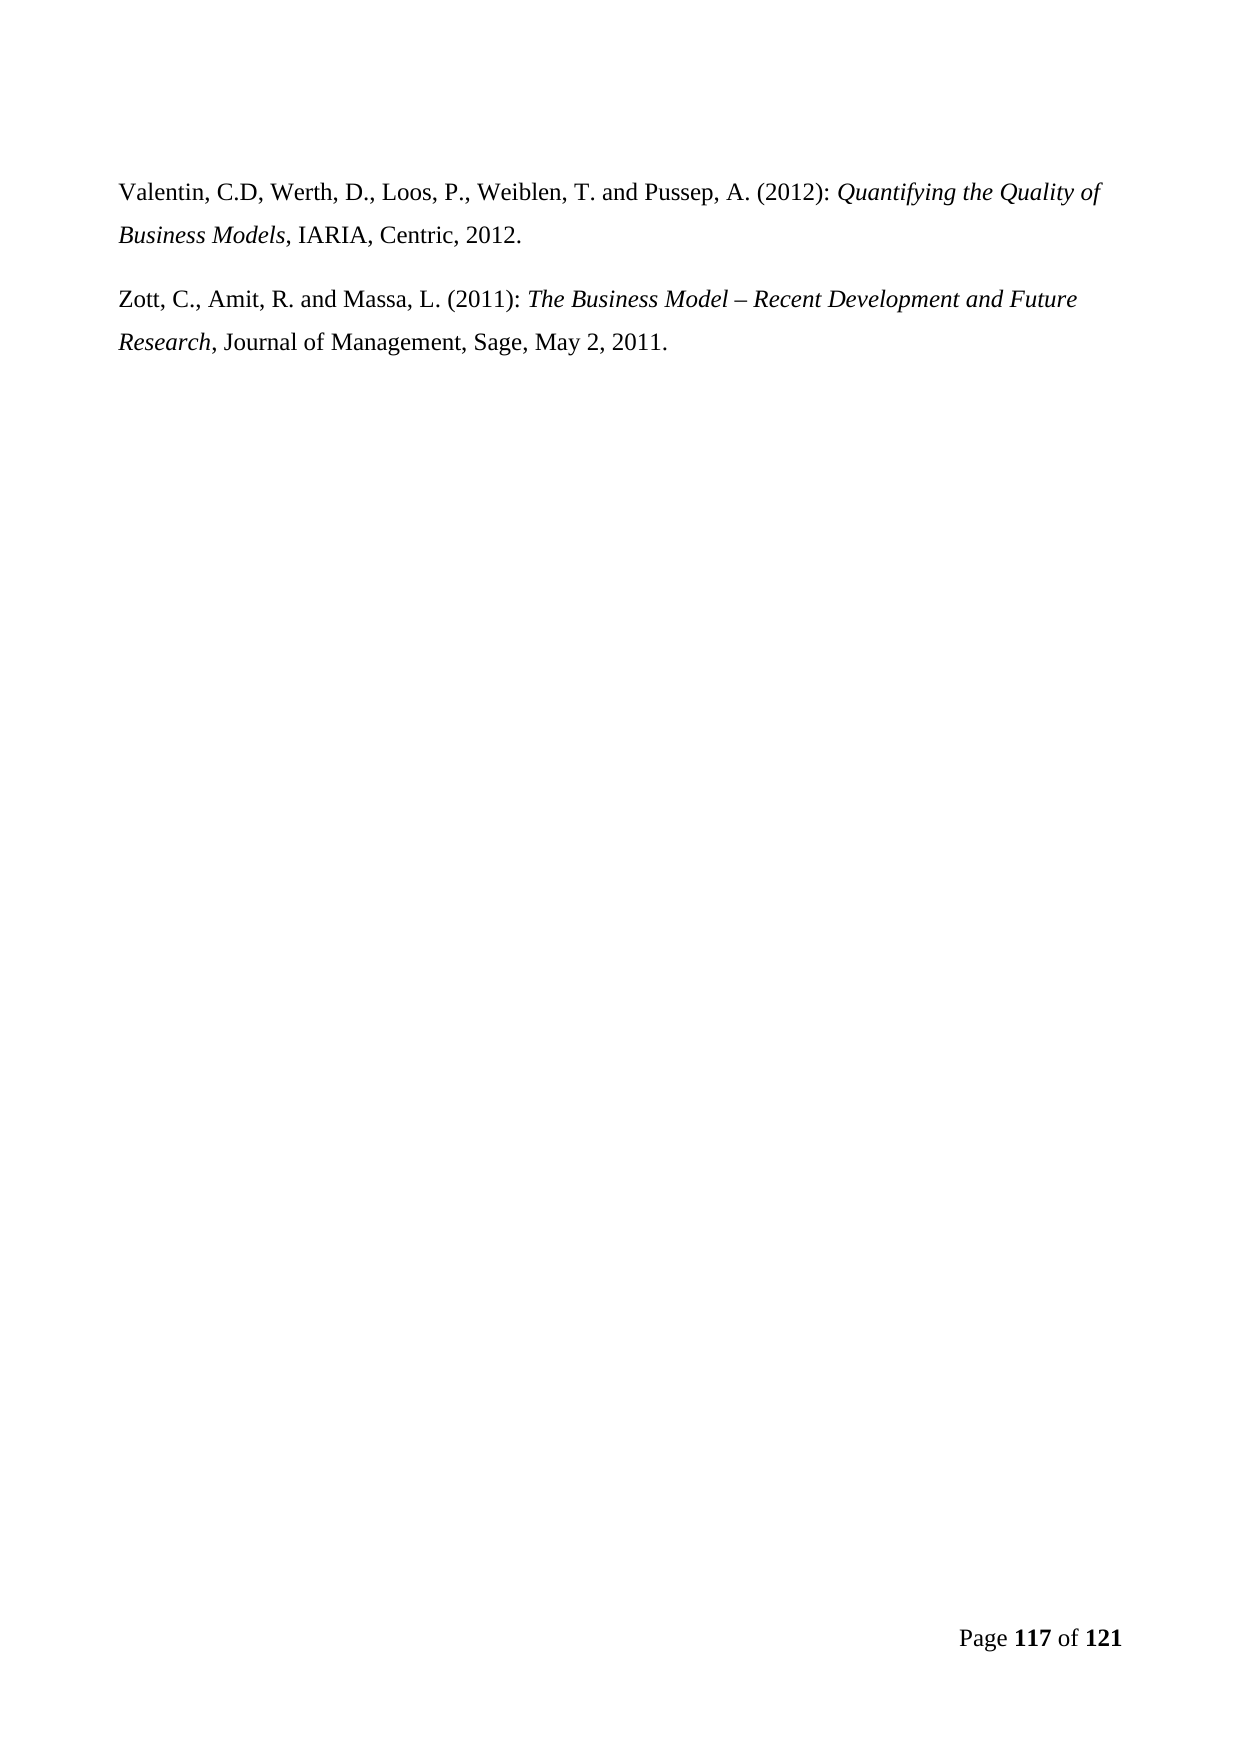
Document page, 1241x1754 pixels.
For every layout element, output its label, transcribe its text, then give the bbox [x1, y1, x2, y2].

text Zott, C., Amit, R. and Massa, L. (2011): The Business Model – Recent Development and Future Research, Journal of Management, Sage, May 2, 2011. [118, 284, 1122, 356]
text Valentin, C.D, Werth, D., Loos, P., Weiblen, T. and Pussep, A. (2012): Quantifying the Quality of Business Models, IARIA, Centric, 2012. [118, 177, 1122, 249]
